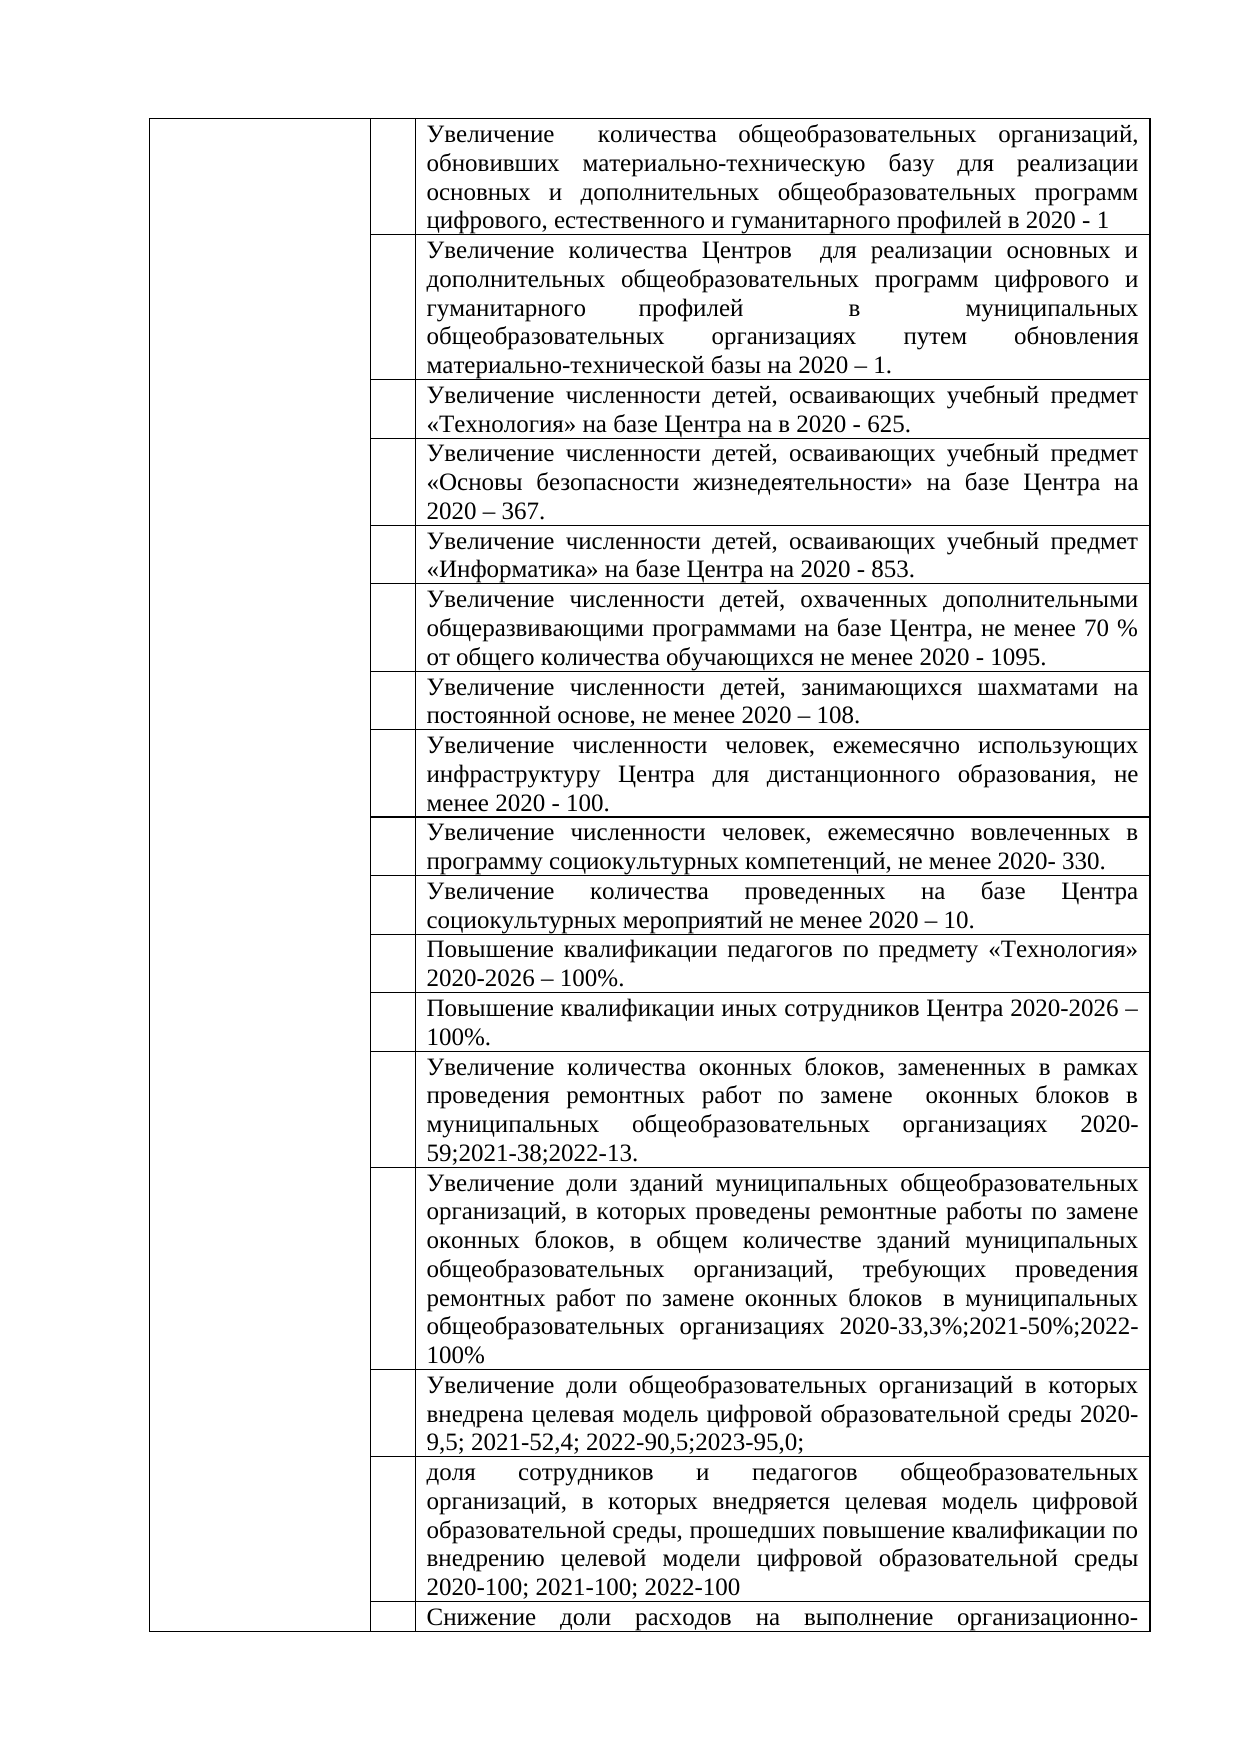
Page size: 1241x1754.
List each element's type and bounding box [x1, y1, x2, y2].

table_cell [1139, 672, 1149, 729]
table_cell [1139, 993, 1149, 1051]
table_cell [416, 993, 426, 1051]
table_cell [371, 1457, 415, 1601]
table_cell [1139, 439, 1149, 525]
table_cell [371, 1602, 382, 1631]
table_cell [371, 380, 415, 437]
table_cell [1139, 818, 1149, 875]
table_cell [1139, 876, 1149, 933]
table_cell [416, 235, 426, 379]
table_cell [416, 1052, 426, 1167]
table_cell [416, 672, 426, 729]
table_cell [371, 730, 415, 816]
table_cell [371, 876, 415, 933]
table_cell [371, 526, 415, 583]
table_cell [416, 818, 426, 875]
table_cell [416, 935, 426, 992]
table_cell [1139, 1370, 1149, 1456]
table_cell [371, 584, 415, 671]
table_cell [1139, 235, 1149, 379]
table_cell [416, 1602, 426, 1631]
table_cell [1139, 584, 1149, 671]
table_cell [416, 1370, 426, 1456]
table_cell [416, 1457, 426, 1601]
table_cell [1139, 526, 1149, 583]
table_cell [371, 235, 415, 379]
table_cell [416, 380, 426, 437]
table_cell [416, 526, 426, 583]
table_cell [371, 439, 415, 525]
table_cell [371, 818, 415, 875]
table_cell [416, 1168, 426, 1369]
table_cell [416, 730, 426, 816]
table_cell [371, 1370, 415, 1456]
table_cell [371, 1052, 415, 1167]
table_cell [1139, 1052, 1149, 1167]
table_cell [404, 1602, 415, 1631]
table_cell [371, 119, 415, 234]
table_cell [371, 935, 415, 992]
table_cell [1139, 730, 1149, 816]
table_cell [371, 1168, 415, 1369]
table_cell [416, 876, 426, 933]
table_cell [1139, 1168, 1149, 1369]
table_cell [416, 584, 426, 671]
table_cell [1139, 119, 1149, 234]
table_cell [371, 993, 415, 1051]
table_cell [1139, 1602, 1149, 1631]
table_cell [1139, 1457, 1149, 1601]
table_cell [371, 672, 415, 729]
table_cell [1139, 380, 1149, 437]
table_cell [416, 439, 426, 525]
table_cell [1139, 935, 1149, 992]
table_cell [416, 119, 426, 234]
